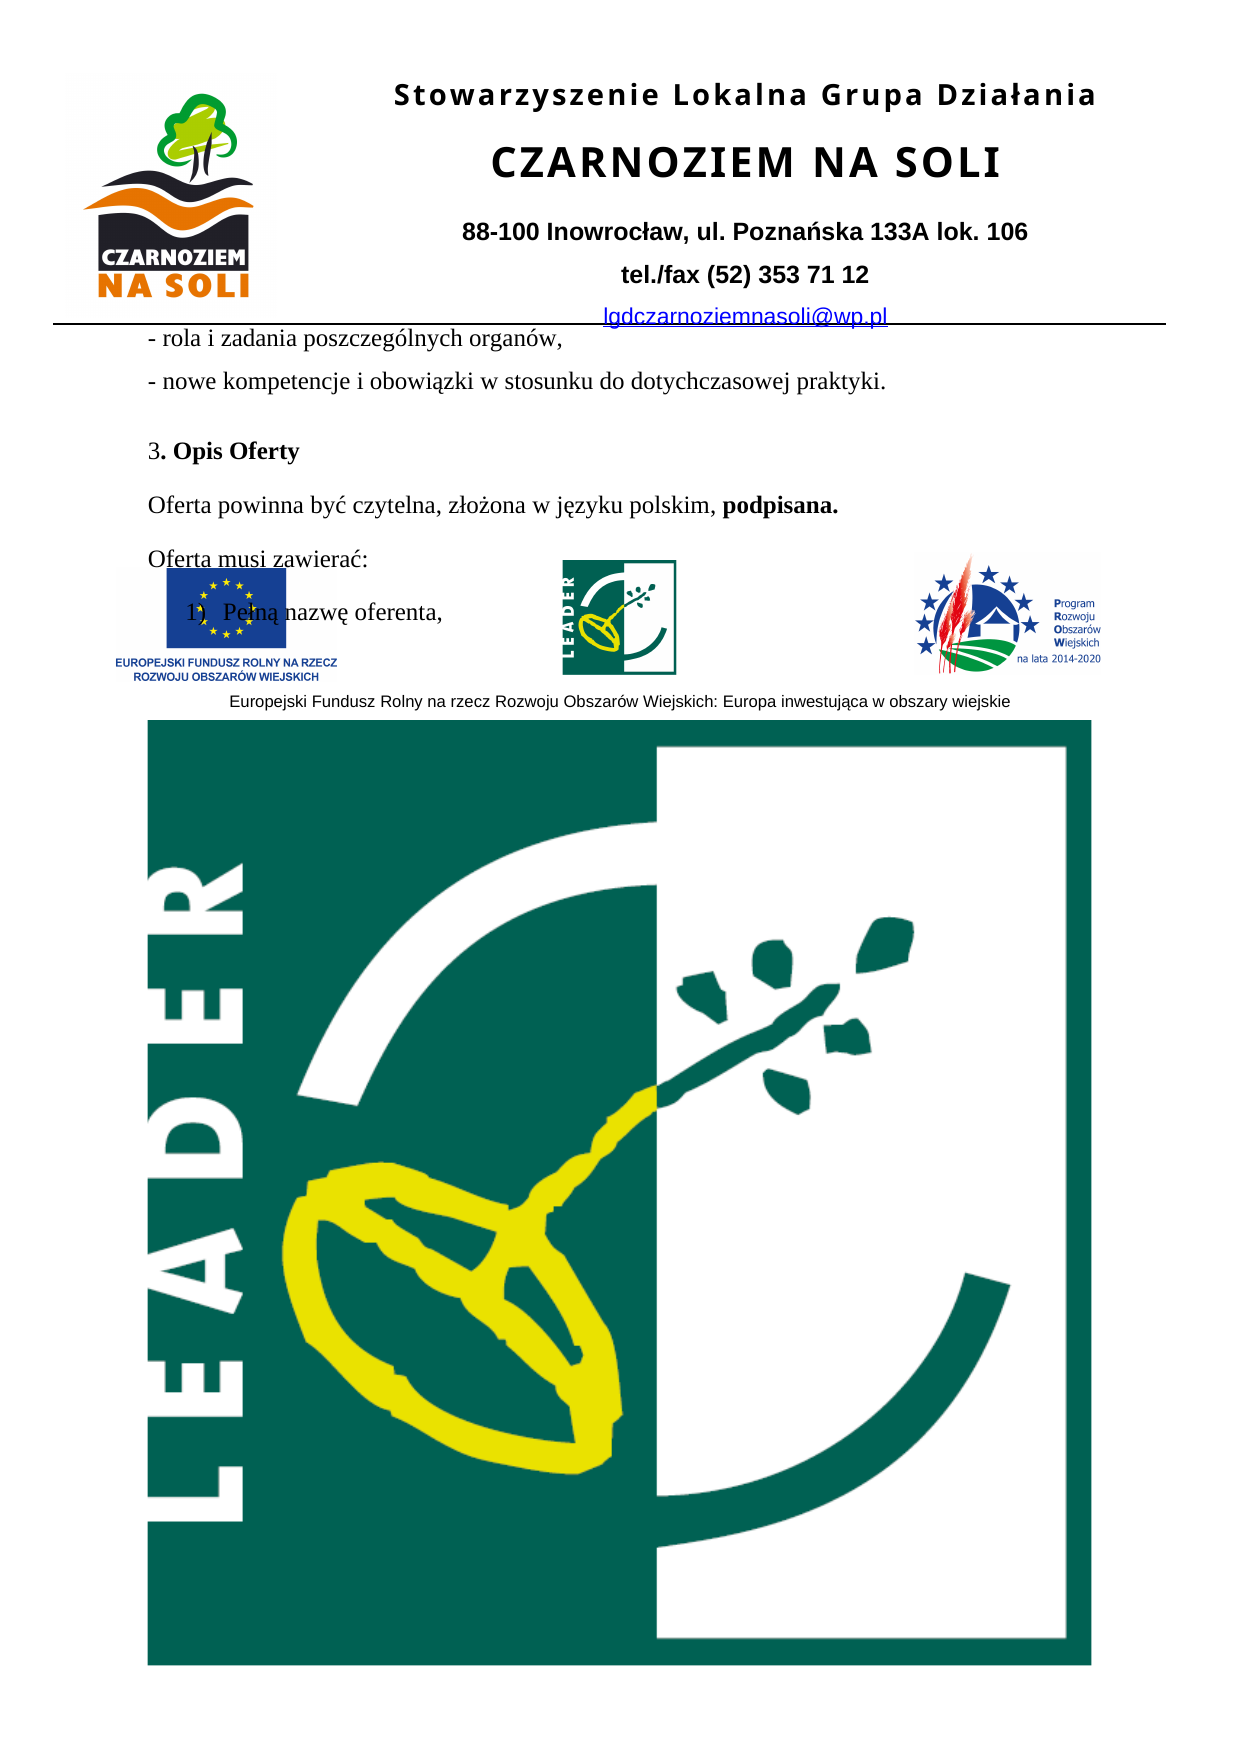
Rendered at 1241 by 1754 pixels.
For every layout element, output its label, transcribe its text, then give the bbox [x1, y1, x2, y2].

text Oferta powinna być czytelna, złożona w języku polskim, podpisana. [148, 490, 1093, 518]
text - rola i zadania poszczególnych organów, [148, 325, 1093, 352]
picture [562, 572, 677, 597]
list Pełną nazwę oferenta, [185, 597, 1093, 626]
picture [562, 626, 677, 675]
picture [147, 720, 1093, 1667]
text 3. Opis Oferty [148, 436, 1093, 465]
picture [64, 73, 278, 318]
picture [115, 567, 338, 682]
text Oferta musi zawierać: [148, 544, 1093, 572]
text - nowe kompetencje i obowiązki w stosunku do dotychczasowej praktyki. [148, 366, 1093, 395]
picture [914, 552, 1102, 675]
